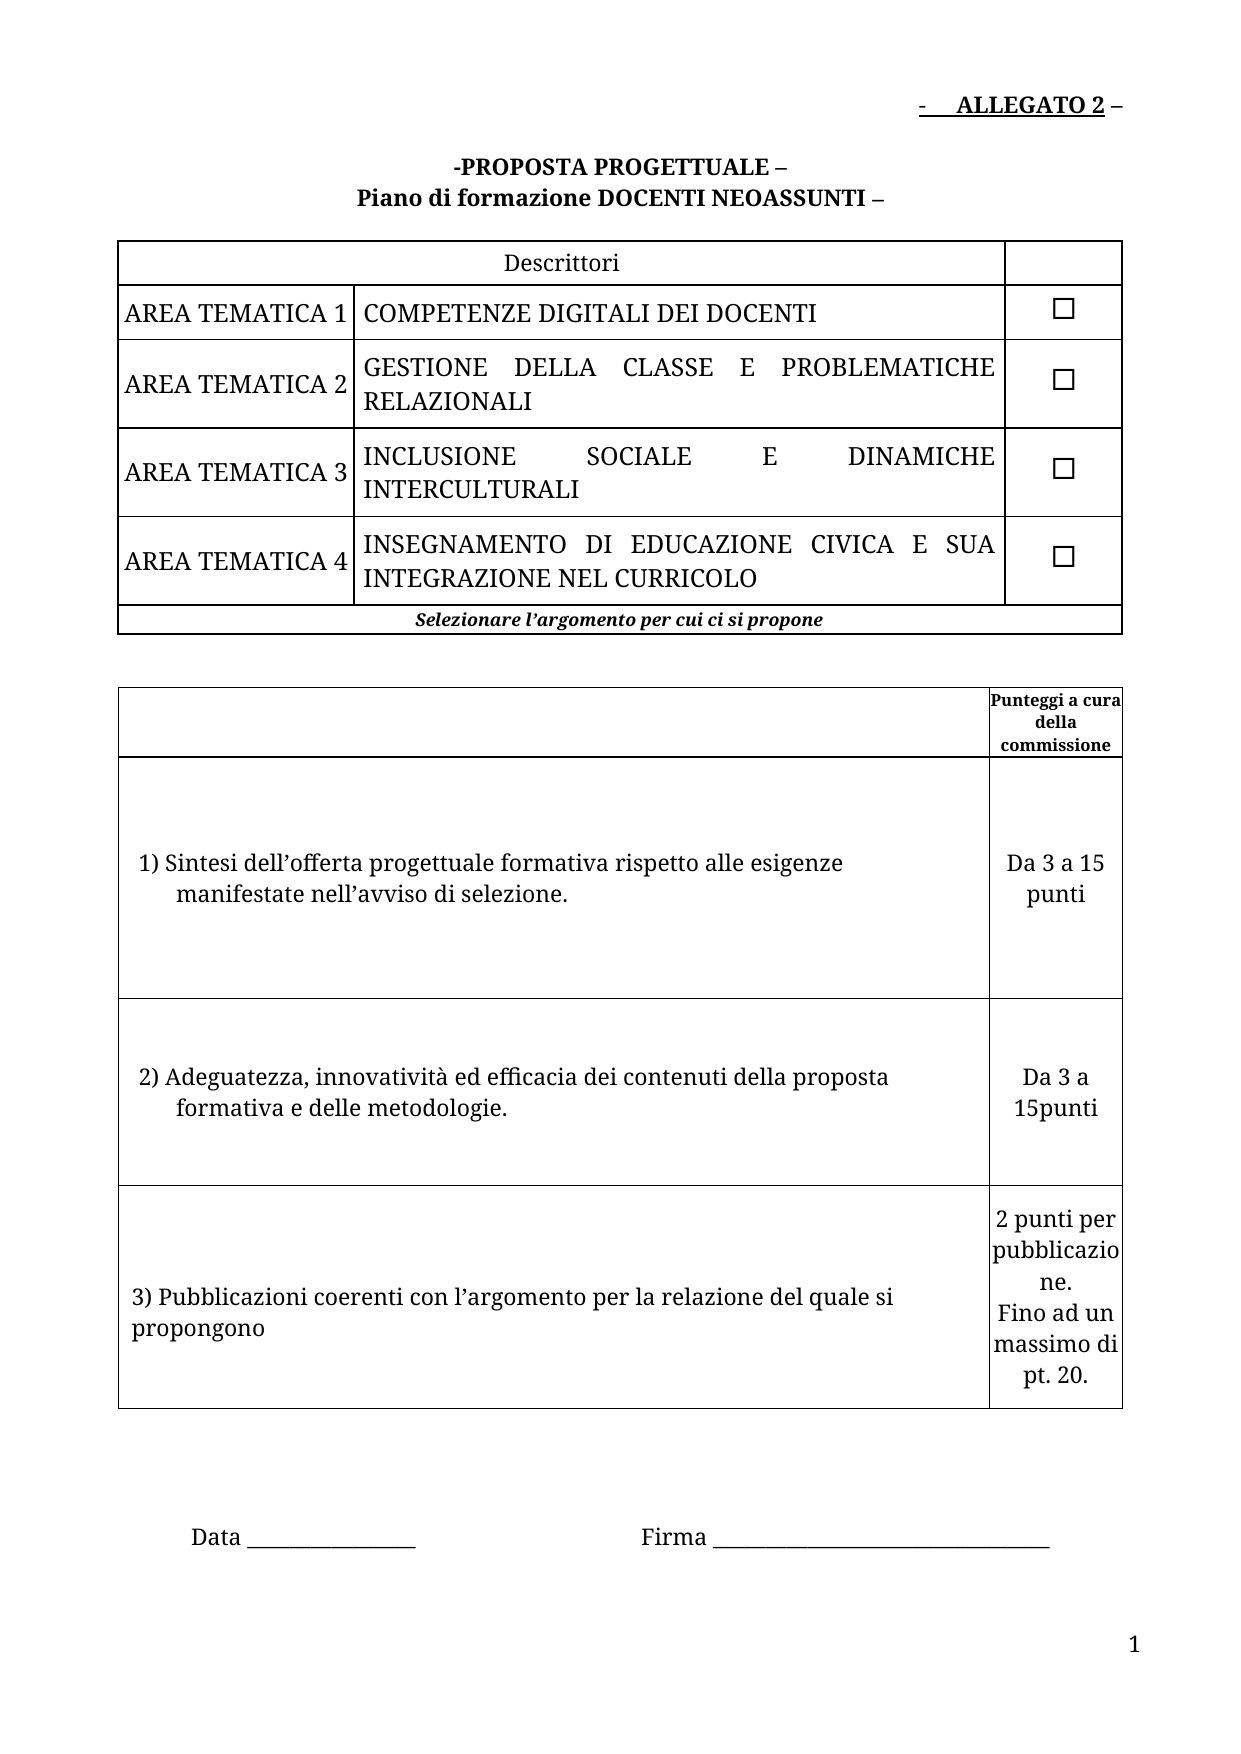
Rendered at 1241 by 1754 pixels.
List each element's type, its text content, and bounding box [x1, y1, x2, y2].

table_cell [1006, 429, 1121, 516]
subtitle ALLEGATO 2 – [156, 89, 1122, 120]
table_header [119, 688, 989, 756]
table_cell AREA TEMATICA 2 [119, 340, 353, 427]
table_cell 1) Sintesi dell’offerta progettuale formativa rispetto alle esigenze manifestate nell’avviso di selezione. [119, 758, 989, 998]
table_cell AREA TEMATICA 3 [119, 429, 353, 516]
table_cell 2 punti per pubblicazione. Fino ad un massimo di pt. 20. [990, 1186, 1122, 1408]
subtitle Piano di formazione DOCENTI NEOASSUNTI – [118, 182, 1122, 214]
table_cell [1006, 340, 1121, 427]
table_cell GESTIONE DELLA CLASSE E PROBLEMATICHE RELAZIONALI [355, 340, 1004, 427]
table_cell INCLUSIONE SOCIALE E DINAMICHE INTERCULTURALI [355, 429, 1004, 516]
table_cell Da 3 a 15 punti [990, 758, 1122, 998]
table_header [1006, 242, 1121, 284]
table_cell 3) Pubblicazioni coerenti con l’argomento per la relazione del quale si propongono [119, 1186, 989, 1408]
table_cell COMPETENZE DIGITALI DEI DOCENTI [355, 286, 1004, 339]
table_cell [1006, 517, 1121, 604]
table_cell AREA TEMATICA 4 [119, 517, 353, 604]
table_header Punteggi a cura della commissione [990, 688, 1122, 756]
subtitle -PROPOSTA PROGETTUALE – [118, 151, 1122, 182]
table_cell Selezionare l’argomento per cui ci si propone [119, 606, 1121, 633]
table_cell Da 3 a 15punti [990, 999, 1122, 1185]
table_cell [1006, 286, 1121, 339]
text Data ________________ Firma ________________________________ [118, 1521, 1122, 1552]
table_cell AREA TEMATICA 1 [119, 286, 353, 339]
table_header Descrittori [119, 242, 1004, 284]
table_cell 2) Adeguatezza, innovatività ed efficacia dei contenuti della proposta formativa e delle metodologie. [119, 999, 989, 1185]
table_cell INSEGNAMENTO DI EDUCAZIONE CIVICA E SUA INTEGRAZIONE NEL CURRICOLO [355, 517, 1004, 604]
